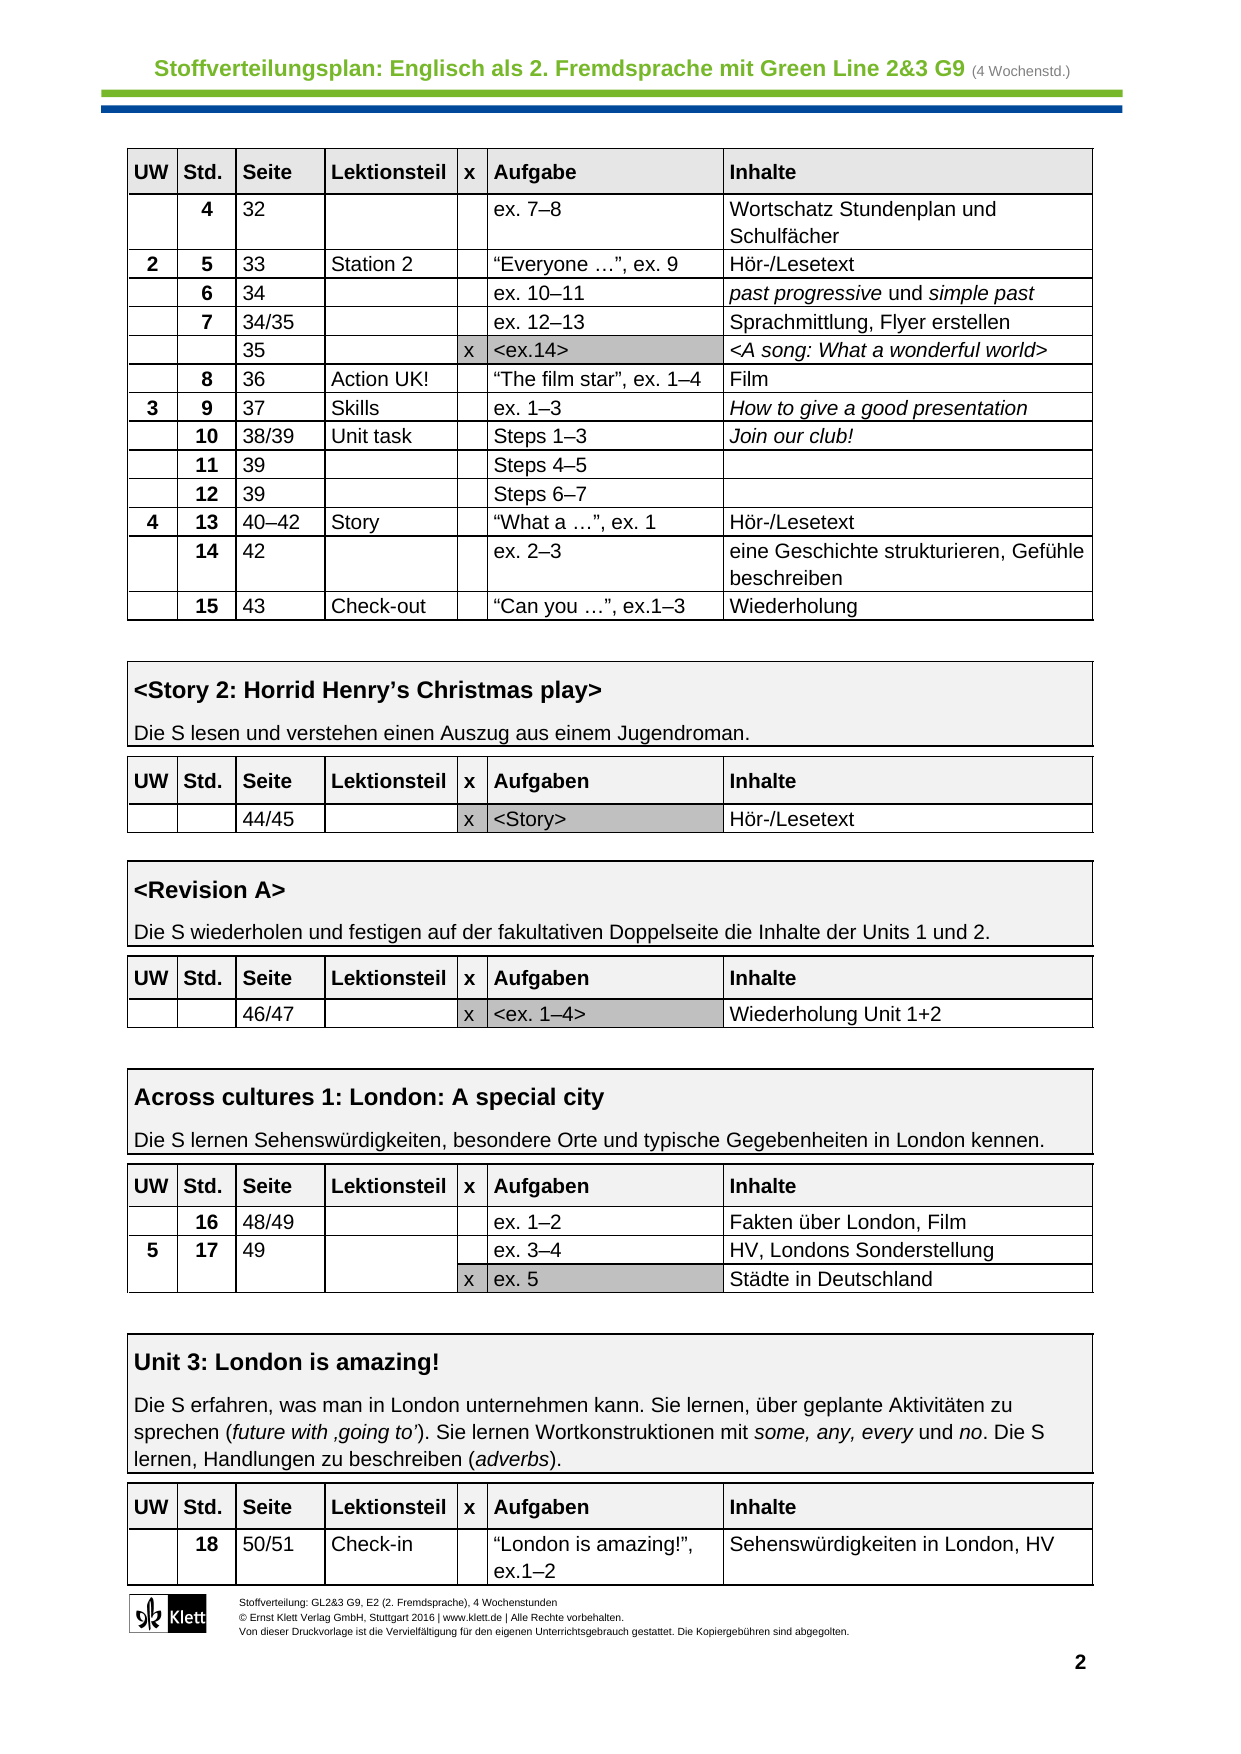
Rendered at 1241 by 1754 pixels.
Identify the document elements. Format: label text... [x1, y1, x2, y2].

table_cell 32 [237, 195, 324, 248]
table_cell past progressive und simple past [724, 279, 1092, 306]
table_cell [458, 537, 487, 591]
table_header Seite [237, 757, 324, 803]
table_cell Fakten über London, Film [724, 1207, 1092, 1234]
table_header UW [128, 757, 177, 803]
table_cell 39 [237, 479, 324, 506]
table_cell 5 [178, 250, 235, 277]
table_cell [458, 1530, 487, 1584]
table_cell 4 [178, 195, 235, 248]
table_header Aufgaben [488, 1484, 723, 1528]
table_header Inhalte [724, 957, 1092, 998]
table_cell <Story> [488, 805, 723, 832]
table_cell [128, 804, 177, 832]
table_cell Steps 6–7 [488, 479, 723, 506]
table_cell Join our club! [724, 422, 1092, 449]
table_cell [458, 1207, 487, 1234]
table_cell [458, 393, 487, 420]
table_cell ex. 5 [488, 1265, 723, 1292]
table_cell Wortschatz Stundenplan und Schulfächer [724, 195, 1092, 248]
table_cell 2 [128, 250, 177, 277]
table_header Lektionsteil [326, 957, 457, 998]
table_header Aufgaben [488, 1165, 723, 1206]
table_cell HV, Londons Sonderstellung [724, 1236, 1092, 1263]
table_cell [326, 1236, 457, 1292]
table_cell “What a …”, ex. 1 [488, 508, 723, 535]
table_cell Check-out [326, 592, 457, 619]
table_header x [458, 1165, 487, 1206]
table_cell Station 2 [326, 250, 457, 277]
table_cell Hör-/Lesetext [724, 250, 1092, 277]
table_header x [458, 757, 487, 803]
table_cell 33 [237, 250, 324, 277]
table_cell x [458, 1265, 487, 1292]
table_cell Film [724, 365, 1092, 392]
table_cell 5 [128, 1236, 177, 1292]
table_cell Städte in Deutschland [724, 1265, 1092, 1292]
table_header Lektionsteil [326, 149, 457, 193]
table_cell [178, 805, 235, 832]
table_cell [128, 536, 177, 591]
table_cell 6 [178, 279, 235, 306]
table_cell [178, 336, 235, 363]
table_header Seite [237, 1165, 324, 1206]
table_cell 48/49 [237, 1207, 324, 1234]
table_cell [458, 422, 487, 449]
table_cell [458, 592, 487, 619]
table_cell 44/45 [237, 805, 324, 832]
table_cell 39 [237, 451, 324, 478]
table_cell [458, 451, 487, 478]
table_cell Steps 1–3 [488, 422, 723, 449]
table_header Aufgabe [488, 149, 723, 193]
table_header Std. [178, 1165, 235, 1206]
table_cell [128, 1207, 177, 1234]
table_cell Sprachmittlung, Flyer erstellen [724, 307, 1092, 334]
table_cell ex. 2–3 [488, 537, 723, 591]
table_header Inhalte [724, 1484, 1092, 1528]
table_cell [128, 999, 177, 1027]
table_cell 12 [178, 479, 235, 506]
table_header x [458, 957, 487, 998]
table_cell 43 [237, 592, 324, 619]
table_cell [128, 278, 177, 306]
table_cell [128, 1529, 177, 1584]
table_cell Sehenswürdigkeiten in London, HV [724, 1530, 1092, 1584]
table_header Lektionsteil [326, 1484, 457, 1528]
table_cell [128, 592, 177, 619]
table_cell <A song: What a wonderful world> [724, 336, 1092, 363]
table_header UW [128, 1165, 177, 1206]
table_cell 15 [178, 592, 235, 619]
table_cell ex. 7–8 [488, 195, 723, 248]
table_cell 37 [237, 393, 324, 420]
table_cell 11 [178, 451, 235, 478]
table_cell [326, 279, 457, 306]
table_cell [458, 1236, 487, 1263]
table_cell How to give a good presentation [724, 393, 1092, 420]
table_header Inhalte [724, 1165, 1092, 1206]
table_cell 34/35 [237, 307, 324, 334]
table_cell 3 [128, 393, 177, 420]
table_cell [724, 451, 1092, 478]
table_cell 7 [178, 307, 235, 334]
table_cell 9 [178, 393, 235, 420]
table_cell Unit task [326, 422, 457, 449]
table_cell x [458, 1000, 487, 1027]
table_cell 50/51 [237, 1530, 324, 1584]
table_cell [326, 336, 457, 363]
table_cell “Everyone …”, ex. 9 [488, 250, 723, 277]
table_cell <ex. 1–4> [488, 1000, 723, 1027]
table_header Inhalte [724, 757, 1092, 803]
table_header UW [128, 1484, 177, 1528]
table_cell 35 [237, 336, 324, 363]
table_cell [724, 479, 1092, 506]
table_cell Hör-/Lesetext [724, 805, 1092, 832]
table_cell [458, 307, 487, 334]
table_cell Action UK! [326, 365, 457, 392]
table_header Seite [237, 957, 324, 998]
table_cell Wiederholung [724, 592, 1092, 619]
table_header Inhalte [724, 149, 1092, 193]
table_header Lektionsteil [326, 757, 457, 803]
table_cell [326, 307, 457, 334]
table_cell “Can you …”, ex.1–3 [488, 592, 723, 619]
table_cell [458, 365, 487, 392]
table_cell 17 [178, 1236, 235, 1292]
table_cell Wiederholung Unit 1+2 [724, 1000, 1092, 1027]
table_cell ex. 12–13 [488, 307, 723, 334]
table_cell 10 [178, 422, 235, 449]
table_header UW [128, 149, 177, 193]
table_cell [128, 336, 177, 363]
table_cell [458, 479, 487, 506]
table_header Seite [237, 149, 324, 193]
table_header <Revision A> Die S wiederholen und festigen auf der fakultativen Doppelseite die Inhalte der Units 1 und 2. [128, 862, 1092, 945]
picture [129, 1594, 207, 1633]
table_header <Story 2: Horrid Henry’s Christmas play> Die S lesen und verstehen einen Auszug aus einem Jugendroman. [128, 662, 1092, 745]
table_cell 38/39 [237, 422, 324, 449]
table_cell [128, 194, 177, 248]
table_header Std. [178, 1484, 235, 1528]
table_cell <ex.14> [488, 336, 723, 363]
table_cell Hör-/Lesetext [724, 508, 1092, 535]
table_cell “The film star”, ex. 1–4 [488, 365, 723, 392]
table_cell [326, 537, 457, 591]
table_header Lektionsteil [326, 1165, 457, 1206]
table_header Across cultures 1: London: A special city Die S lernen Sehenswürdigkeiten, besondere Orte und typische Gegebenheiten in London kennen. [128, 1070, 1092, 1153]
table_cell 13 [178, 508, 235, 535]
table_cell [326, 451, 457, 478]
table_cell Steps 4–5 [488, 451, 723, 478]
table_cell 46/47 [237, 1000, 324, 1027]
table_header Std. [178, 757, 235, 803]
table_cell ex. 3–4 [488, 1236, 723, 1263]
table_header UW [128, 957, 177, 998]
table_header Aufgaben [488, 957, 723, 998]
table_cell [326, 479, 457, 506]
table_header Std. [178, 149, 235, 193]
table_cell [458, 279, 487, 306]
table_cell [458, 250, 487, 277]
table_header Std. [178, 957, 235, 998]
table_header x [458, 149, 487, 193]
table_cell “London is amazing!”, ex.1–2 [488, 1530, 723, 1584]
table_cell Story [326, 508, 457, 535]
table_cell [458, 195, 487, 248]
table_cell Check-in [326, 1530, 457, 1584]
table_cell [128, 421, 177, 449]
table_header Aufgaben [488, 757, 723, 803]
table_cell 18 [178, 1530, 235, 1584]
table_header Seite [237, 1484, 324, 1528]
table_cell 4 [128, 508, 177, 535]
table_cell [128, 364, 177, 392]
table_cell 36 [237, 365, 324, 392]
table_cell Skills [326, 393, 457, 420]
table_cell eine Geschichte strukturieren, Gefühle beschreiben [724, 537, 1092, 591]
table_cell x [458, 805, 487, 832]
table_cell ex. 10–11 [488, 279, 723, 306]
table_cell [326, 805, 457, 832]
table_header x [458, 1484, 487, 1528]
table_cell 42 [237, 537, 324, 591]
table_cell [326, 1207, 457, 1234]
table_cell x [458, 336, 487, 363]
table_cell [128, 450, 177, 478]
table_cell [178, 1000, 235, 1027]
table_cell [326, 1000, 457, 1027]
table_cell [128, 479, 177, 506]
table_cell ex. 1–2 [488, 1207, 723, 1234]
table_cell [128, 307, 177, 334]
table_cell 49 [237, 1236, 324, 1292]
table_header Unit 3: London is amazing! Die S erfahren, was man in London unternehmen kann. Sie lernen, über geplante Aktivitäten zu sprechen (future with ‚going to’). Sie lernen Wortkonstruktionen mit some, any, every und no. Die S lernen, Handlungen zu beschreiben (adverbs). [128, 1335, 1092, 1472]
table_cell 34 [237, 279, 324, 306]
table_cell 16 [178, 1207, 235, 1234]
table_cell [326, 195, 457, 248]
table_cell 8 [178, 365, 235, 392]
table_cell 14 [178, 537, 235, 591]
table_cell [458, 508, 487, 535]
table_cell 40–42 [237, 508, 324, 535]
table_cell ex. 1–3 [488, 393, 723, 420]
